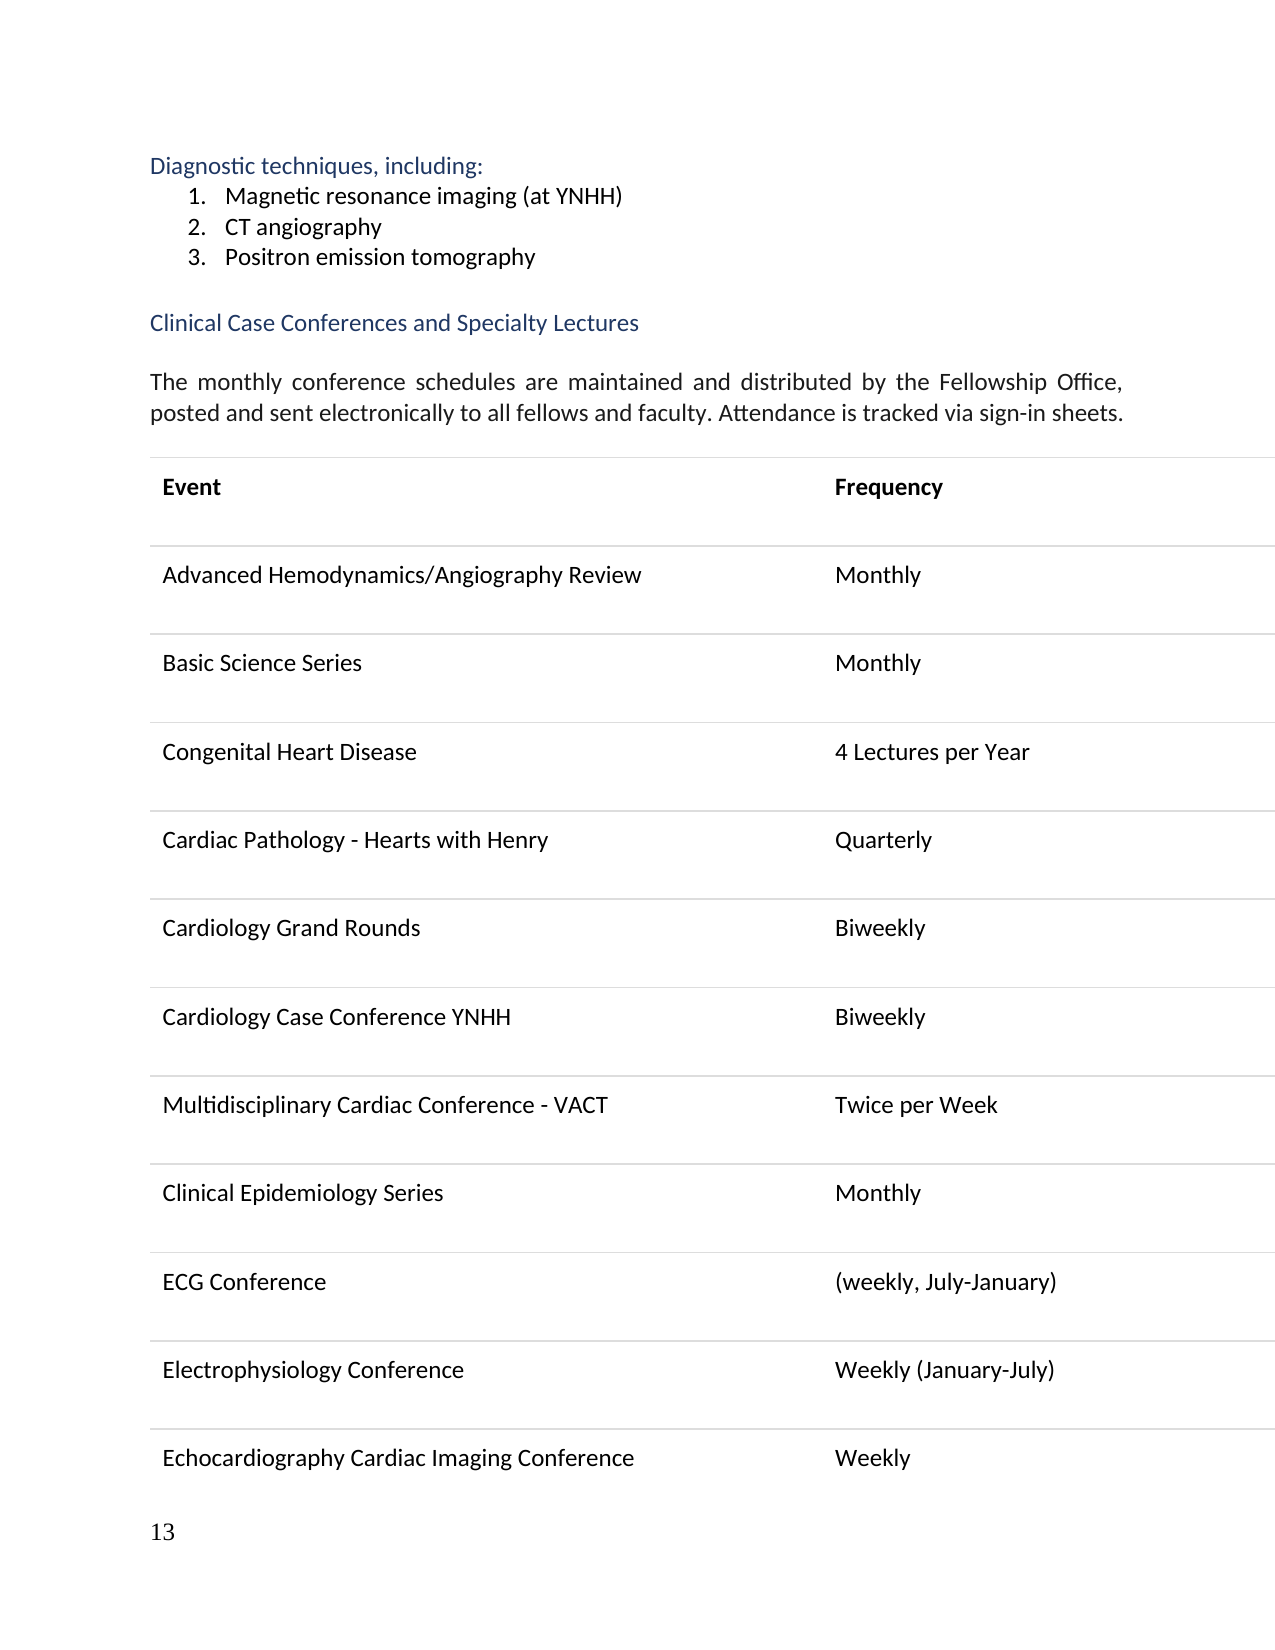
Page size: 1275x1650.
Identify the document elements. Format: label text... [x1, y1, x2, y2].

subtitle Diagnostic techniques, including: [150, 150, 1125, 181]
table_cell Cardiac Pathology - Hearts with Henry [150, 812, 822, 898]
table_cell Basic Science Series [150, 635, 822, 722]
table_cell Advanced Hemodynamics/Angiography Review [150, 547, 822, 633]
table_cell Biweekly [823, 900, 1275, 987]
table_header Frequency [823, 458, 1275, 545]
list Positron emission tomography [187, 242, 1125, 272]
table_header Event [150, 458, 822, 545]
table_cell Monthly [823, 1165, 1275, 1252]
table_cell Biweekly [823, 988, 1275, 1075]
table_cell 4 Lectures per Year [823, 723, 1275, 810]
table_cell Monthly [823, 635, 1275, 722]
table_cell Congenital Heart Disease [150, 723, 822, 810]
table_cell Cardiology Grand Rounds [150, 900, 822, 987]
table_cell Electrophysiology Conference [150, 1342, 822, 1428]
list CT angiography [187, 211, 1125, 242]
table_cell Weekly (January-July) [823, 1342, 1275, 1428]
table_cell Weekly [823, 1430, 1275, 1485]
table_cell Monthly [823, 547, 1275, 633]
table_cell (weekly, July-January) [823, 1253, 1275, 1340]
table_cell Clinical Epidemiology Series [150, 1165, 822, 1252]
table_cell Multidisciplinary Cardiac Conference - VACT [150, 1077, 822, 1163]
table_cell Quarterly [823, 812, 1275, 898]
list Magnetic resonance imaging (at YNHH) [187, 181, 1125, 211]
subtitle Clinical Case Conferences and Specialty Lectures [150, 307, 1125, 337]
table_cell Twice per Week [823, 1077, 1275, 1163]
text The monthly conference schedules are maintained and distributed by the Fellowship Office, posted and sent electronically to all fellows and faculty. Attendance is tracked via sign-in sheets. [150, 366, 1125, 427]
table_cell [150, 1430, 822, 1485]
table_cell ECG Conference [150, 1253, 822, 1340]
table_cell Cardiology Case Conference YNHH [150, 988, 822, 1075]
